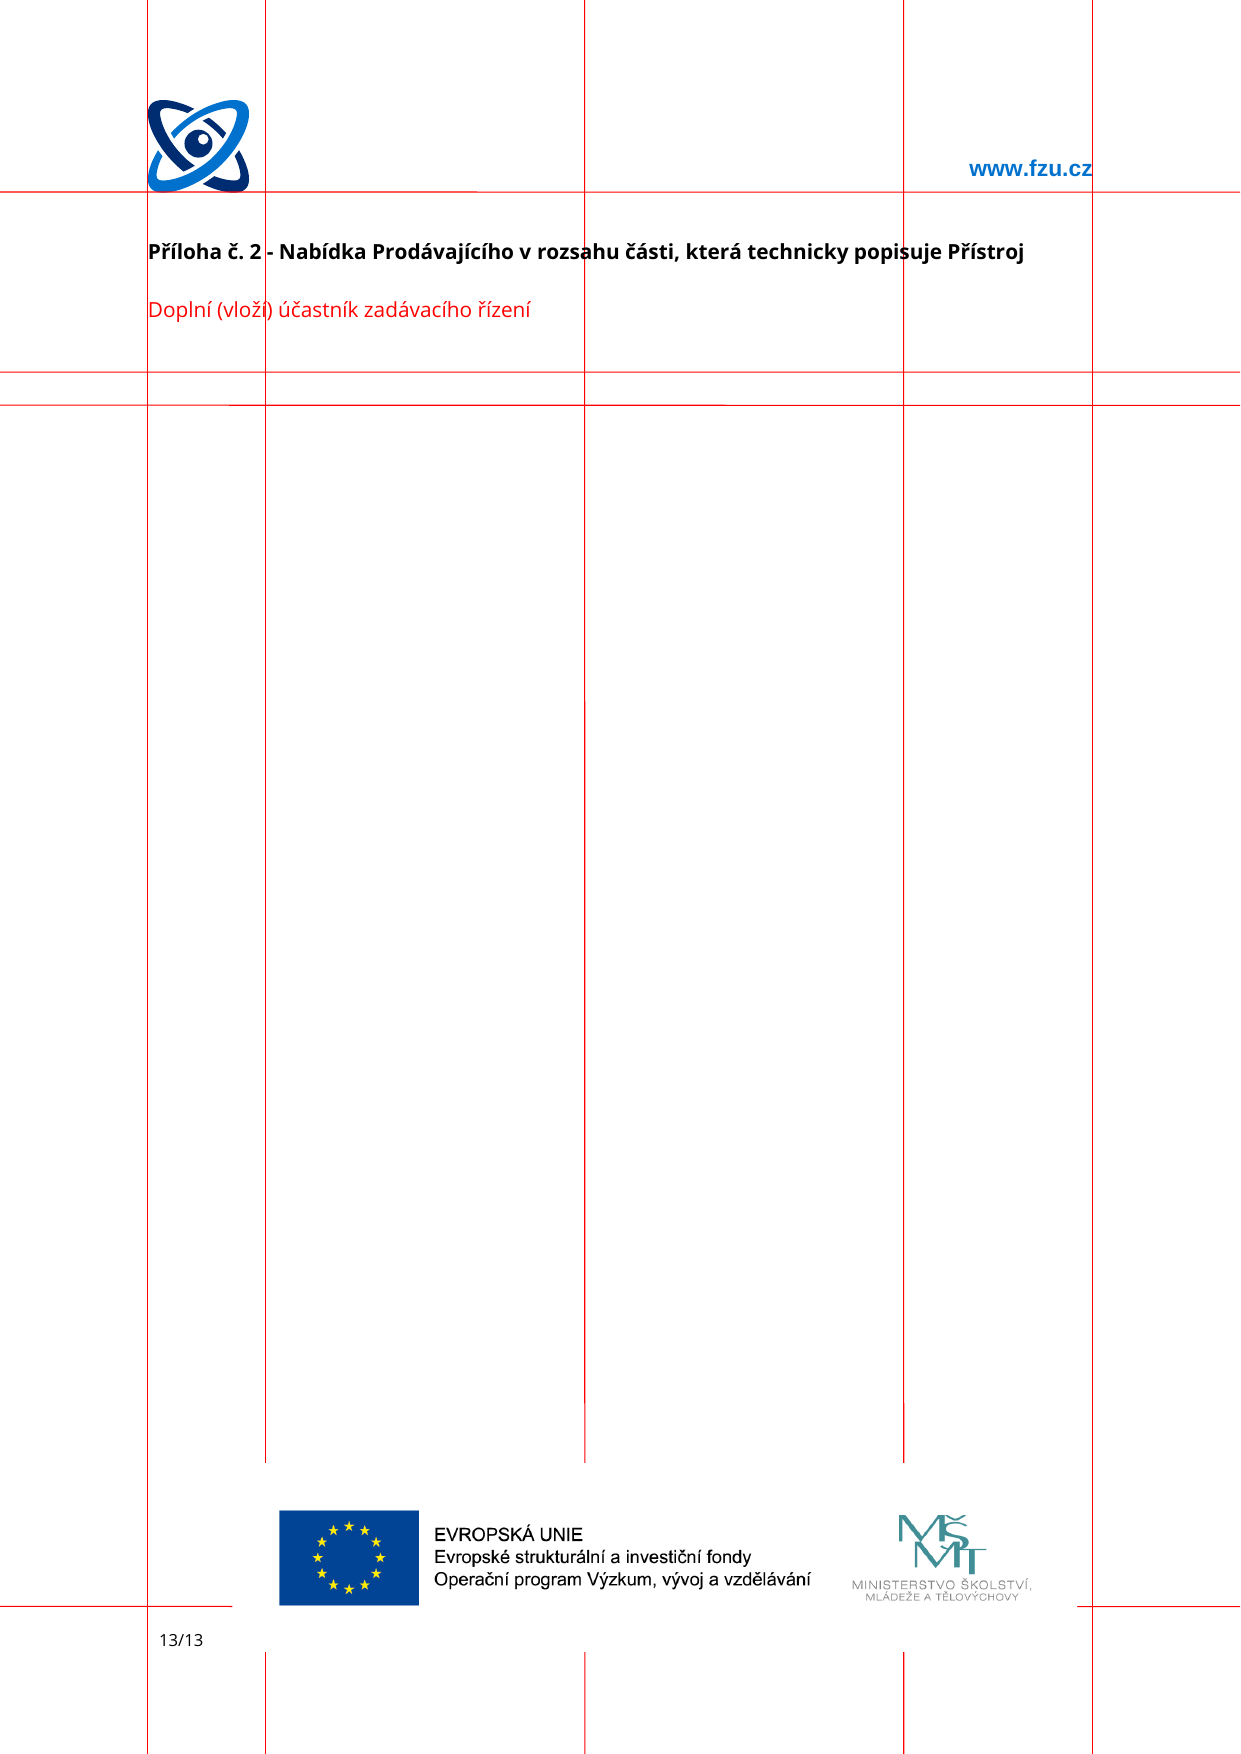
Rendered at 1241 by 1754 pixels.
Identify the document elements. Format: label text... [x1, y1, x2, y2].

text Doplní (vloží) účastník zadávacího řízení [148, 295, 1093, 324]
text Příloha č. 2 - Nabídka Prodávajícího v rozsahu části, která technicky popisuje Přístroj [148, 236, 1093, 266]
picture [232, 1463, 1078, 1652]
